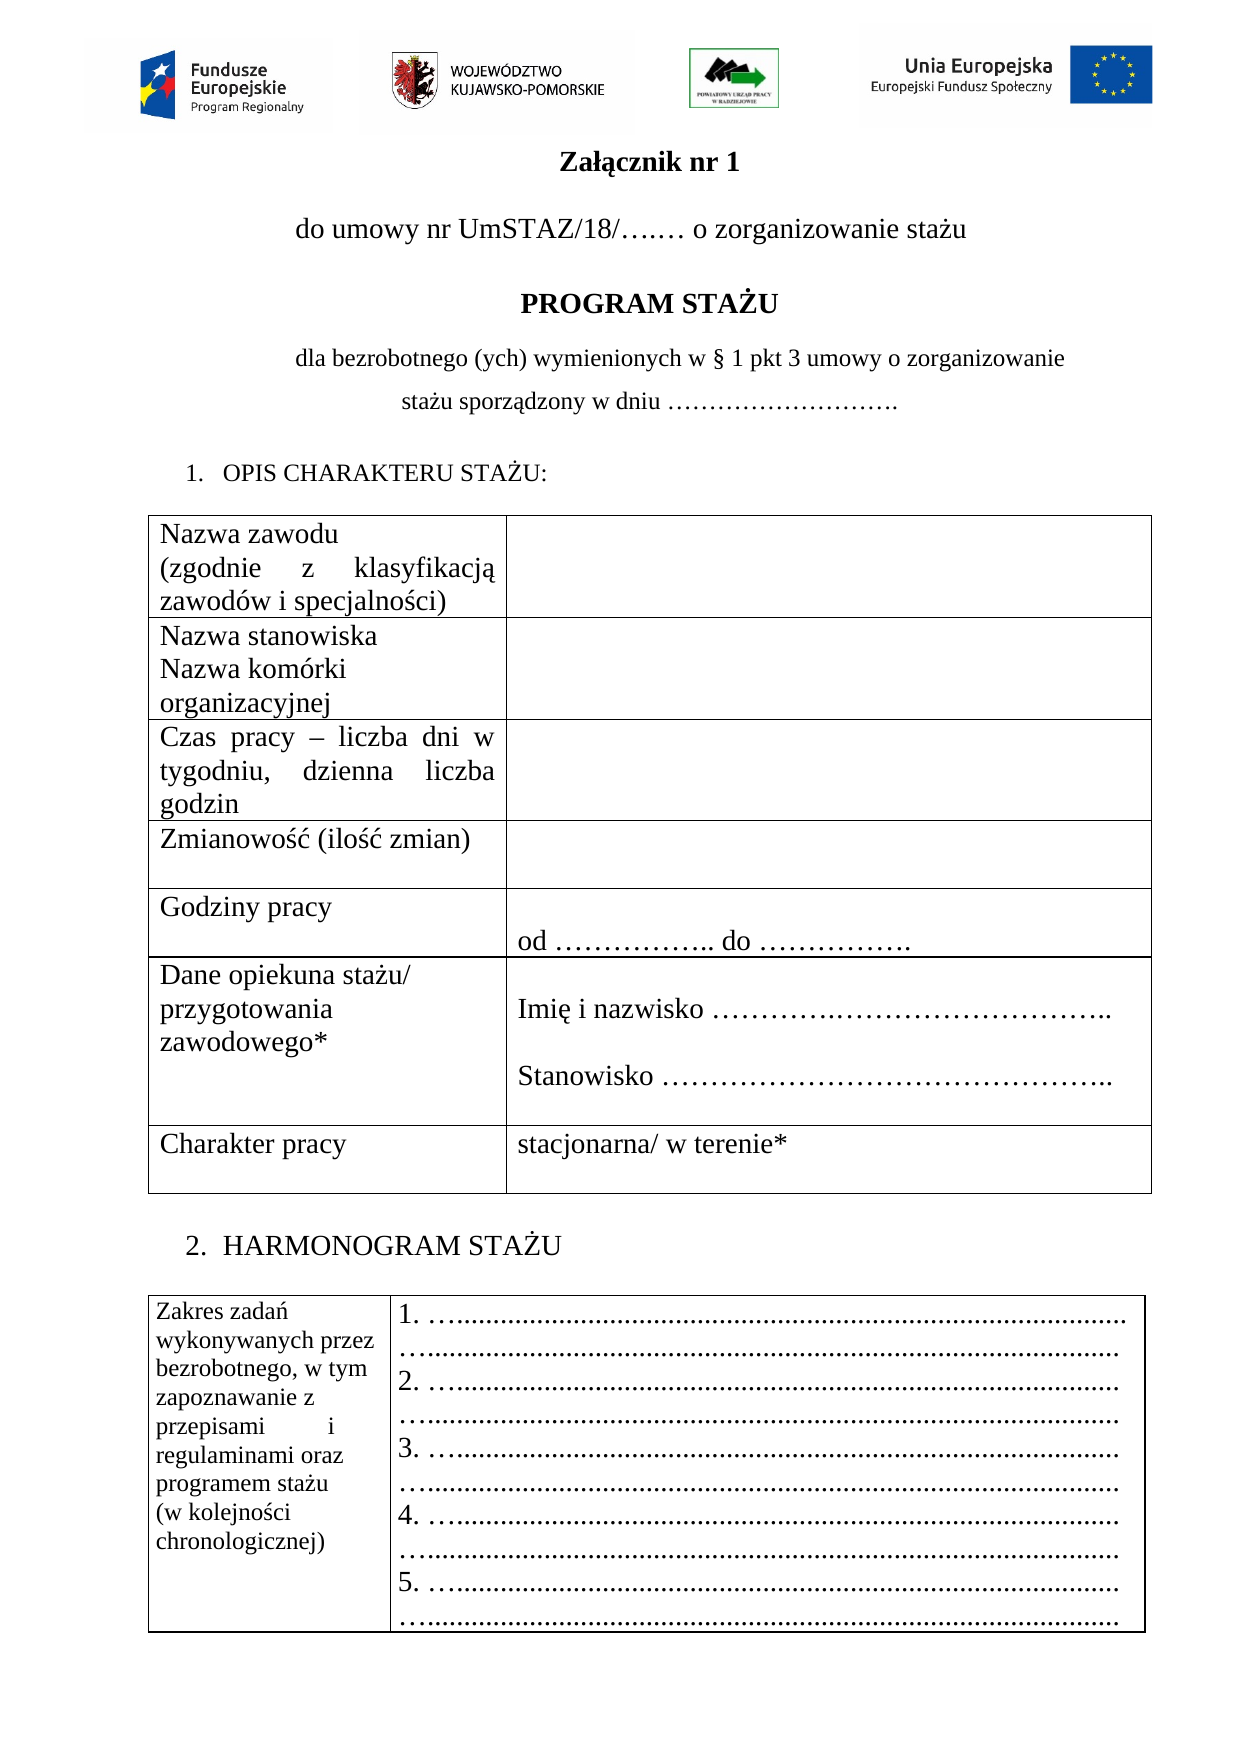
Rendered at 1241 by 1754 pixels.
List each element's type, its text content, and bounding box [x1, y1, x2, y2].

picture [689, 48, 779, 108]
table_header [391, 1296, 1144, 1631]
picture [83, 38, 334, 133]
table_header [507, 516, 1151, 617]
list HARMONOGRAM STAŻU [185, 1228, 1152, 1261]
table_cell [507, 821, 1151, 888]
table_cell Charakter pracy [149, 1126, 506, 1193]
table_cell od …………….. do ……………. [507, 889, 1151, 956]
table_cell [507, 720, 1151, 820]
table_cell Nazwa stanowiska Nazwa komórki organizacyjnej [149, 618, 506, 718]
table_cell Imię i nazwisko ………….……………………….. Stanowisko ……………………………………….. [507, 958, 1151, 1125]
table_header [149, 1296, 390, 1631]
text do umowy nr UmSTAZ/18/….… o zorganizowanie stażu [295, 211, 1152, 244]
text stażu sporządzony w dniu ………………………. [148, 386, 1152, 414]
picture [858, 23, 1153, 128]
text Załącznik nr 1 [148, 144, 1152, 177]
table_cell Czas pracy – liczba dni w tygodniu, dzienna liczba godzin [149, 720, 506, 820]
table_cell stacjonarna/ w terenie* [507, 1126, 1151, 1193]
picture [358, 30, 636, 135]
subtitle PROGRAM STAŻU [148, 286, 1152, 320]
list OPIS CHARAKTERU STAŻU: [185, 458, 1152, 486]
table_cell Dane opiekuna stażu/ przygotowania zawodowego* [149, 958, 506, 1125]
table_cell [507, 618, 1151, 718]
table_cell Zmianowość (ilość zmian) [149, 821, 506, 888]
table_header Nazwa zawodu (zgodnie z klasyfikacją zawodów i specjalności) [149, 516, 506, 617]
text dla bezrobotnego (ych) wymienionych w § 1 pkt 3 umowy o zorganizowanie [221, 343, 1152, 371]
table_cell Godziny pracy [149, 889, 506, 956]
